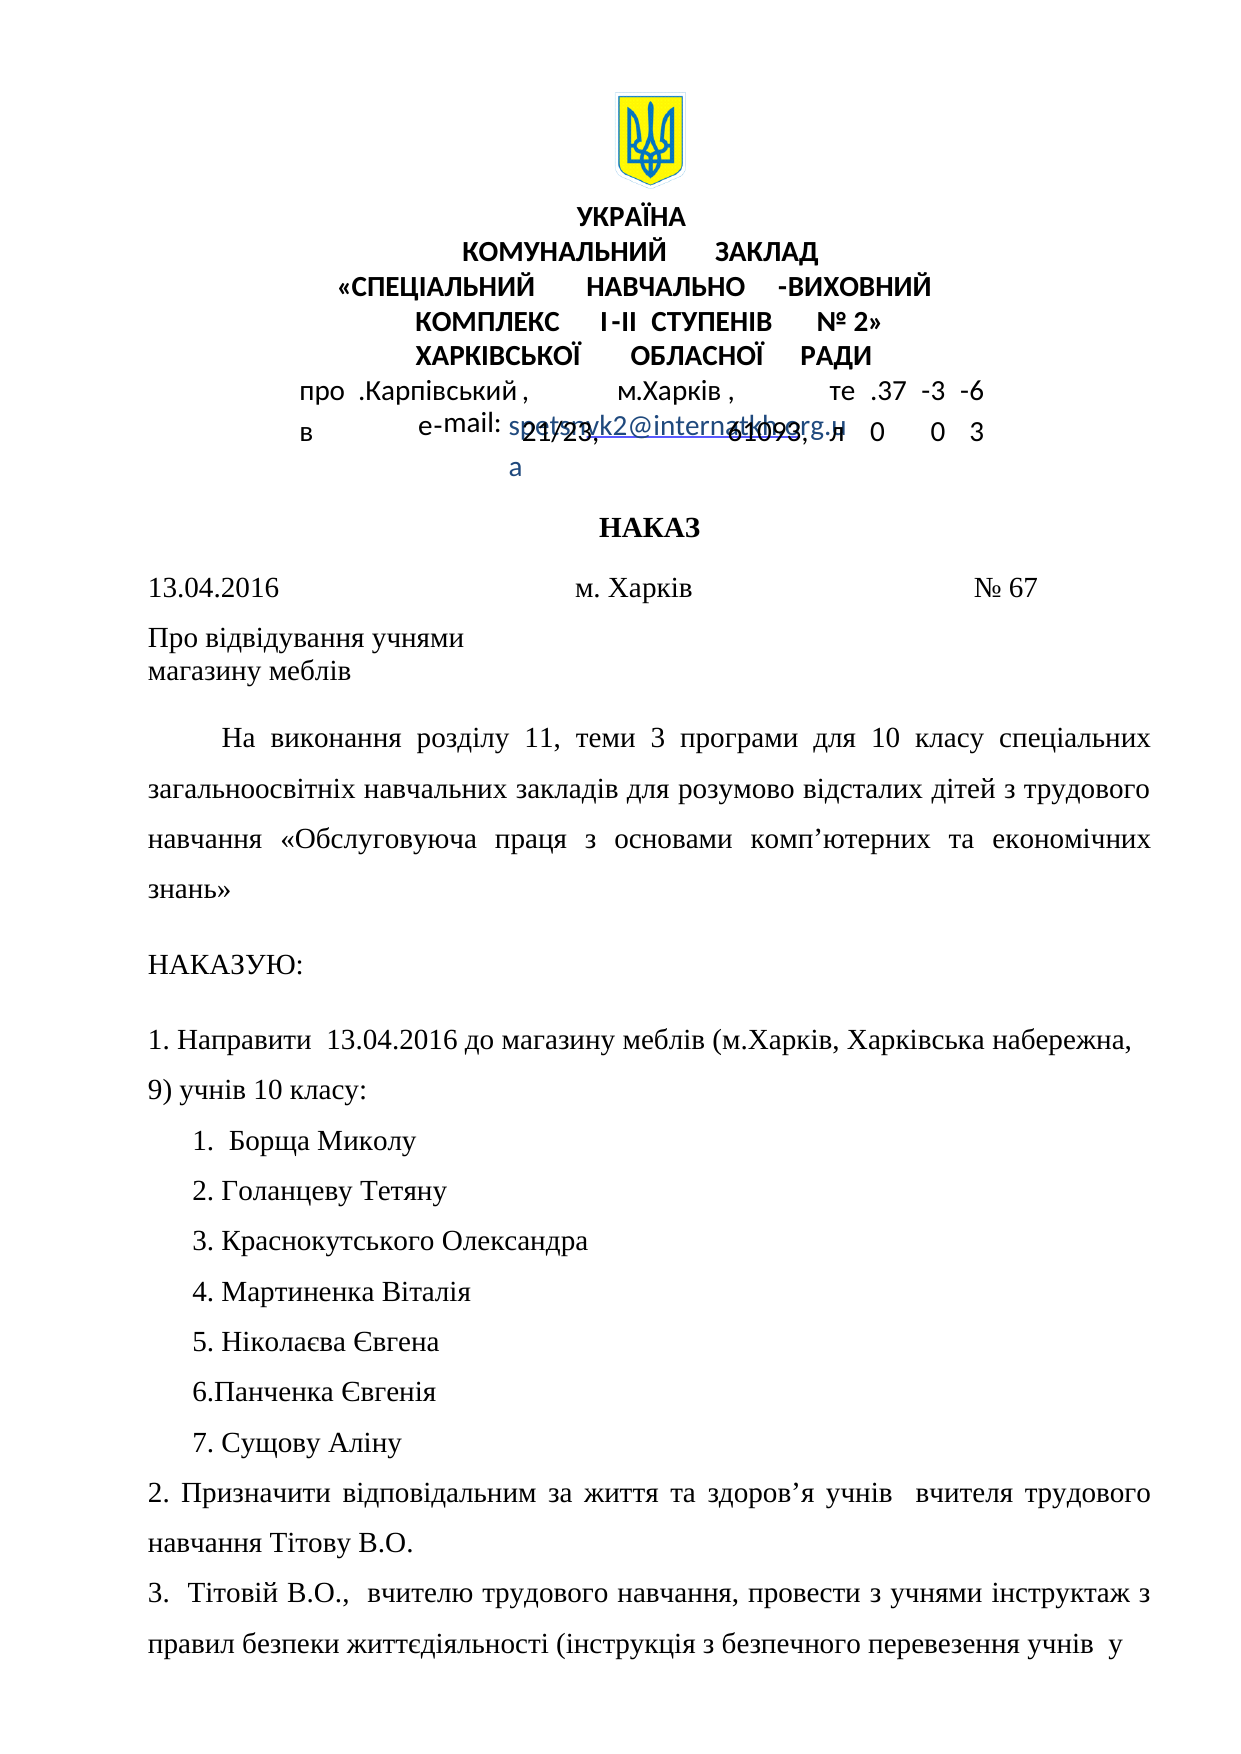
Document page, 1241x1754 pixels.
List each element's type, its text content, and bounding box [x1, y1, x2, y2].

list 6.Панченка Євгенія [192, 1374, 1152, 1408]
text На виконання розділу 11, теми 3 програми для 10 класу спеціальних загальноосвітніх навчальних закладів для розумово відсталих дітей з трудового навчання «Обслуговуюча праця з основами комп’ютерних та економічних знань» [148, 721, 1152, 905]
text 1. Борща Миколу [192, 1123, 1152, 1156]
text НАКАЗ [148, 510, 1152, 544]
text 2. Призначити відповідальним за життя та здоров’я учнів вчителя трудового навчання Тітову В.О. [148, 1475, 1152, 1559]
text 13.04.2016 м. Харків № 67 [148, 570, 1122, 603]
text 1. Направити 13.04.2016 до магазину меблів (м.Харків, Харківська набережна, 9) учнів 10 класу: [148, 1022, 1152, 1106]
text НАКАЗУЮ: [148, 947, 1152, 980]
picture [613, 88, 686, 189]
text Про відвідування учнями [148, 620, 1152, 653]
text 3. Тітовій В.О., вчителю трудового навчання, провести з учнями інструктаж з правил безпеки життєдіяльності (інструкція з безпечного перевезення учнів у [148, 1576, 1152, 1659]
list 2. Голанцеву Тетяну [192, 1173, 1152, 1207]
text магазину меблів [148, 653, 1152, 687]
list 4. Мартиненка Віталія [192, 1274, 1152, 1307]
list 7. Сущову Аліну [192, 1425, 1152, 1458]
list 5. Ніколаєва Євгена [192, 1324, 1152, 1358]
list 3. Краснокутського Олександра [192, 1223, 1152, 1257]
